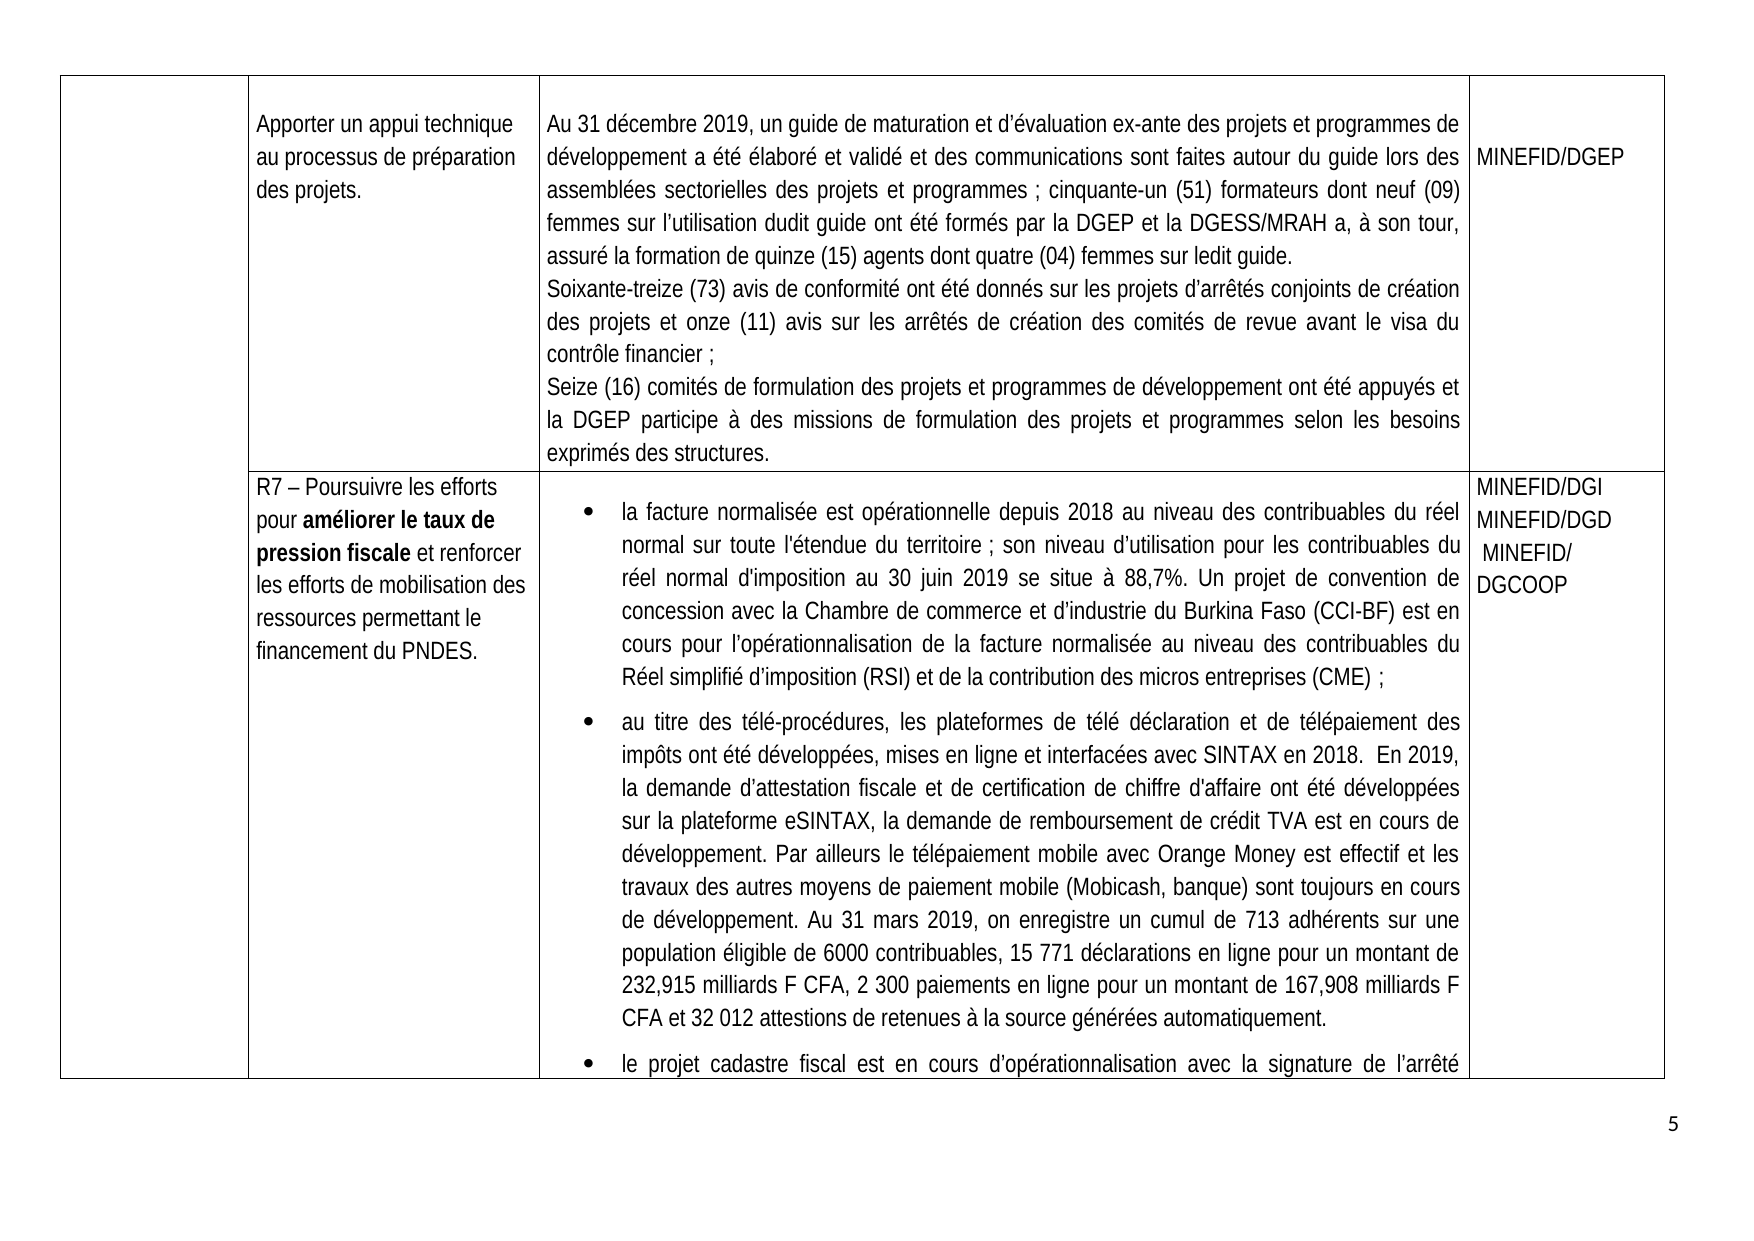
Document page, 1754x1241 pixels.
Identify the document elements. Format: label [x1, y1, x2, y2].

table_cell [540, 76, 1469, 471]
table_cell [540, 472, 1469, 1078]
table_cell [249, 472, 539, 1078]
table_cell [1470, 472, 1664, 1078]
table_cell [249, 76, 539, 471]
table_cell [1470, 76, 1664, 471]
